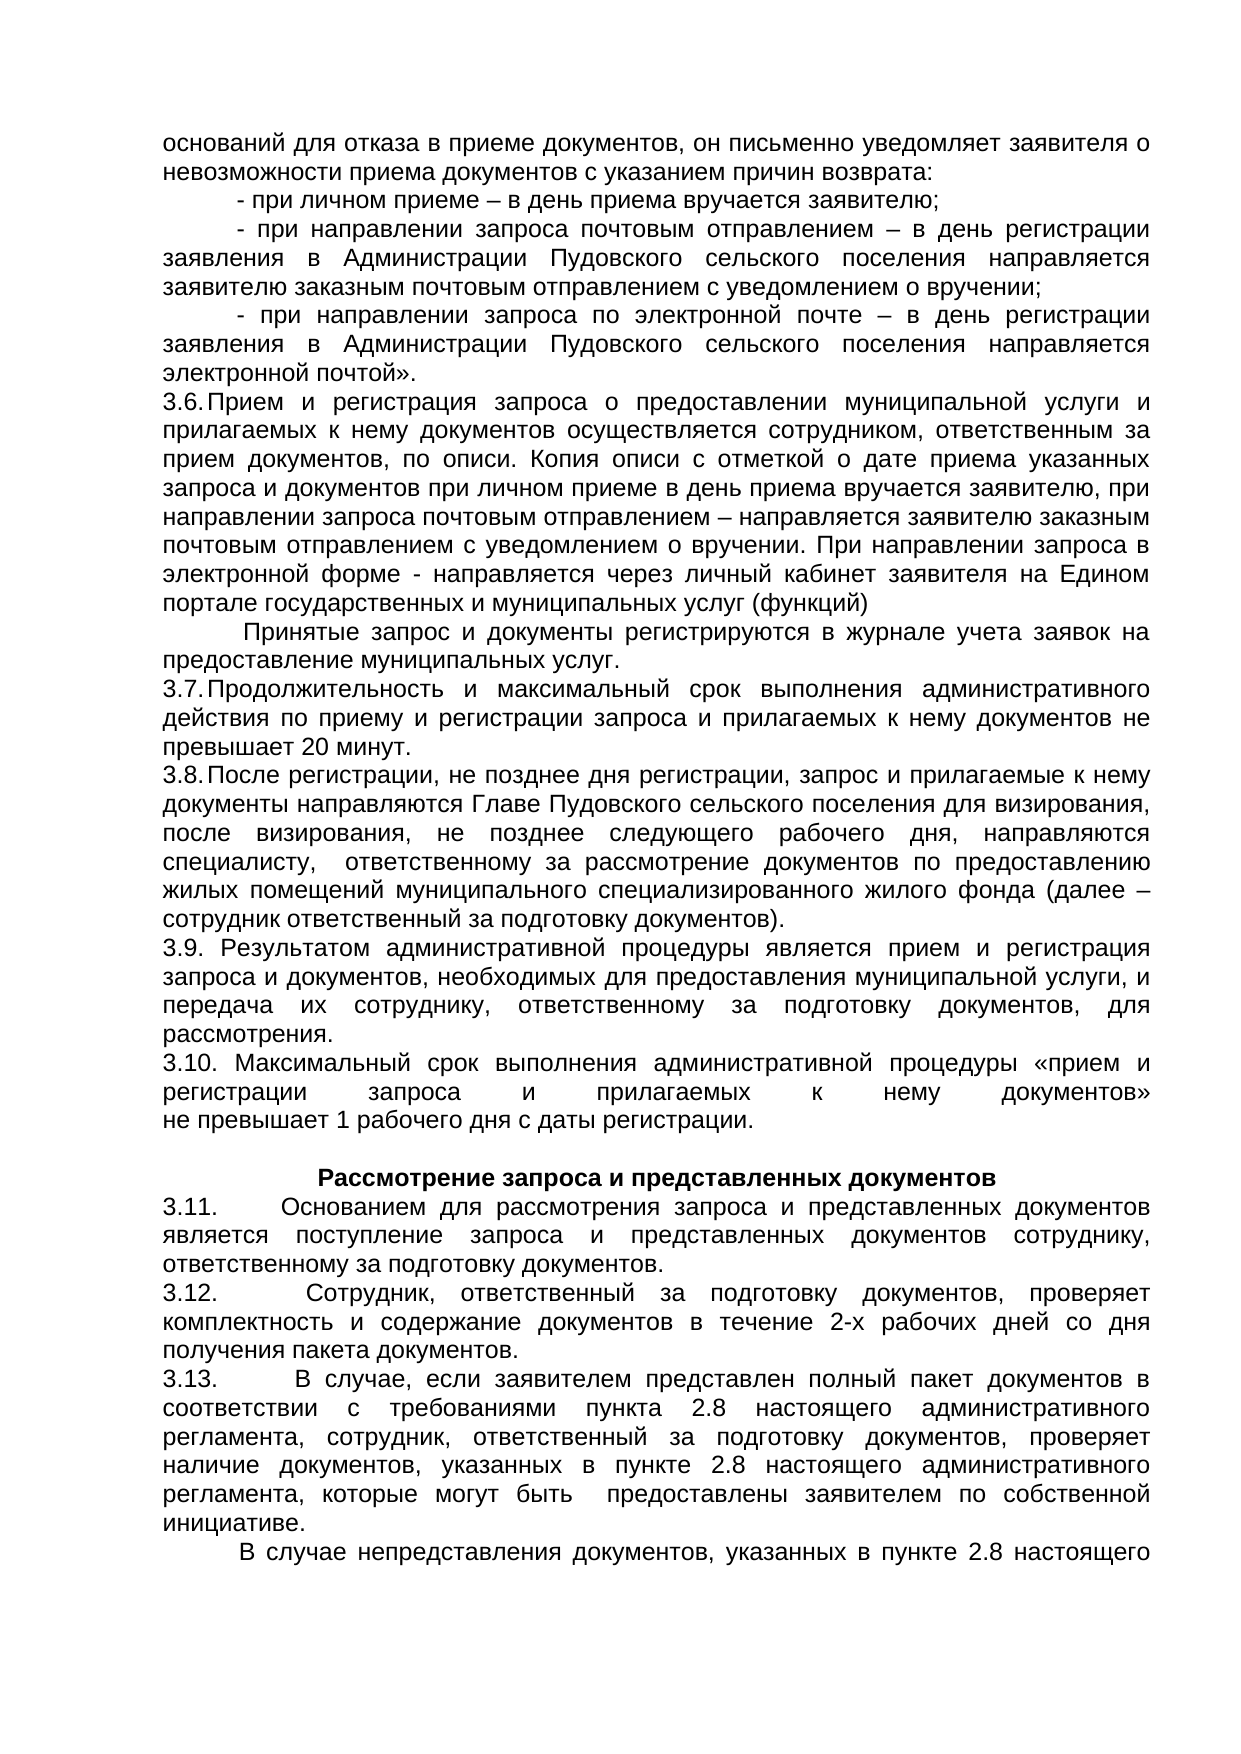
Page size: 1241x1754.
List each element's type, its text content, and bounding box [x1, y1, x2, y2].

text 3.9. Результатом административной процедуры является прием и регистрация запроса и документов, необходимых для предоставления муниципальной услуги, и передача их сотруднику, ответственному за подготовку документов, для рассмотрения. [162, 933, 1152, 1048]
list - при направлении запроса почтовым отправлением – в день регистрации заявления в Администрации Пудовского сельского поселения направляется заявителю заказным почтовым отправлением с уведомлением о вручении; [162, 214, 1152, 300]
list В случае, если заявителем представлен полный пакет документов в соответствии с требованиями пункта 2.8 настоящего административного регламента, сотрудник, ответственный за подготовку документов, проверяет наличие документов, указанных в пункте 2.8 настоящего административного регламента, которые могут быть предоставлены заявителем по собственной инициативе. [162, 1364, 1152, 1536]
list Основанием для рассмотрения запроса и представленных документов является поступление запроса и представленных документов сотруднику, ответственному за подготовку документов. [162, 1191, 1152, 1278]
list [162, 128, 1152, 185]
list - при личном приеме – в день приема вручается заявителю; [162, 185, 1152, 214]
list Продолжительность и максимальный срок выполнения административного действия по приему и регистрации запроса и прилагаемых к нему документов не превышает 20 минут. [162, 674, 1152, 760]
text Рассмотрение запроса и представленных документов [162, 1163, 1152, 1191]
text 3.10. Максимальный срок выполнения административной процедуры «прием и регистрации запроса и прилагаемых к нему документов» не превышает 1 рабочего дня с даты регистрации. [162, 1048, 1152, 1134]
list После регистрации, не позднее дня регистрации, запрос и прилагаемые к нему документы направляются Главе Пудовского сельского поселения для визирования, после визирования, не позднее следующего рабочего дня, направляются специалисту, ответственному за рассмотрение документов по предоставлению жилых помещений муниципального специализированного жилого фонда (далее – сотрудник ответственный за подготовку документов). [162, 760, 1152, 933]
list Сотрудник, ответственный за подготовку документов, проверяет комплектность и содержание документов в течение 2-х рабочих дней со дня получения пакета документов. [162, 1278, 1152, 1364]
text Принятые запрос и документы регистрируются в журнале учета заявок на предоставление муниципальных услуг. [162, 616, 1152, 674]
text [162, 1536, 1152, 1565]
list - при направлении запроса по электронной почте – в день регистрации заявления в Администрации Пудовского сельского поселения направляется электронной почтой». [162, 300, 1152, 386]
list Прием и регистрация запроса о предоставлении муниципальной услуги и прилагаемых к нему документов осуществляется сотрудником, ответственным за прием документов, по описи. Копия описи с отметкой о дате приема указанных запроса и документов при личном приеме в день приема вручается заявителю, при направлении запроса почтовым отправлением – направляется заявителю заказным почтовым отправлением с уведомлением о вручении. При направлении запроса в электронной форме - направляется через личный кабинет заявителя на Едином портале государственных и муниципальных услуг (функций) [162, 386, 1152, 616]
